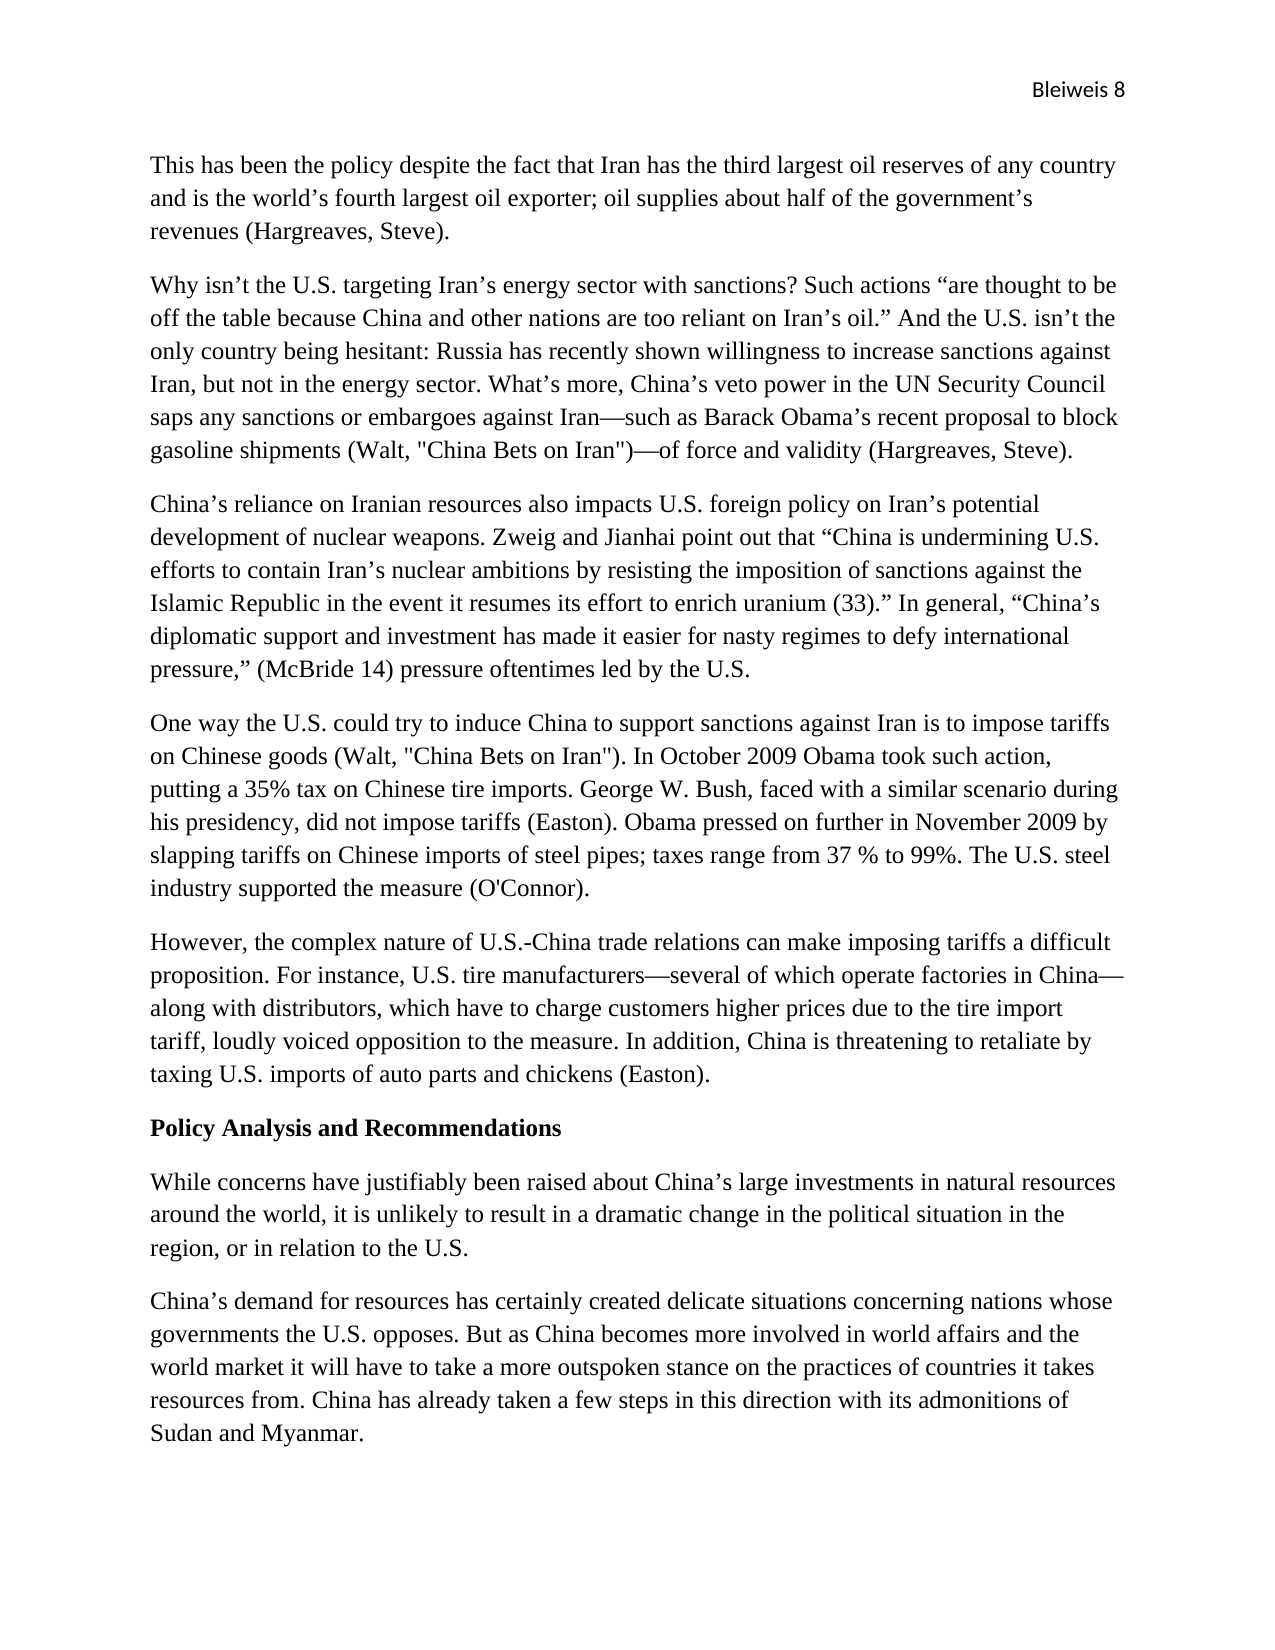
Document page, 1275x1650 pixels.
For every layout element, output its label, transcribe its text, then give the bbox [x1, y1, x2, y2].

text China’s reliance on Iranian resources also impacts U.S. foreign policy on Iran’s potential development of nuclear weapons. Zweig and Jianhai point out that “China is undermining U.S. efforts to contain Iran’s nuclear ambitions by resisting the imposition of sanctions against the Islamic Republic in the event it resumes its effort to enrich uranium (33).” In general, “China’s diplomatic support and investment has made it easier for nasty regimes to defy international pressure,” pressure oftentimes led by the U.S. [150, 489, 1125, 683]
text Policy Analysis and Recommendations [150, 1113, 1125, 1141]
text However, the complex nature of U.S.-China trade relations can make imposing tariffs a difficult proposition. For instance, U.S. tire manufacturers—several of which operate factories in China—along with distributors, which have to charge customers higher prices due to the tire import tariff, loudly voiced opposition to the measure. In addition, China is threatening to retaliate by taxing U.S. imports of auto parts and chickens . [150, 927, 1125, 1088]
text Why isn’t the U.S. targeting Iran’s energy sector with sanctions? Such actions “are thought to be off the table because China and other nations are too reliant on Iran’s oil.” And the U.S. isn’t the only country being hesitant: Russia has recently shown willingness to increase sanctions against Iran, but not in the energy sector. What’s more, China’s veto power in the UN Security Council saps any sanctions or embargoes against Iran—such as Barack Obama’s recent proposal to block gasoline shipments —of force and validity. [150, 270, 1125, 464]
text While concerns have justifiably been raised about China’s large investments in natural resources around the world, it is unlikely to result in a dramatic change in the political situation in the region, or in relation to the U.S. [150, 1167, 1125, 1261]
text One way the U.S. could try to induce China to support sanctions against Iran is to impose tariffs on Chinese goods . In October 2009 Obama took such action, putting a 35% tax on Chinese tire imports. George W. Bush, faced with a similar scenario during his presidency, did not impose tariffs . Obama pressed on further in November 2009 by slapping tariffs on Chinese imports of steel pipes; taxes range from 37 % to 99%. The U.S. steel industry supported the measure . [150, 708, 1125, 902]
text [150, 150, 1125, 245]
text China’s demand for resources has certainly created delicate situations concerning nations whose governments the U.S. opposes. But as China becomes more involved in world affairs and the world market it will have to take a more outspoken stance on the practices of countries it takes resources from. China has already taken a few steps in this direction with its admonitions of Sudan and Myanmar. [150, 1286, 1125, 1447]
